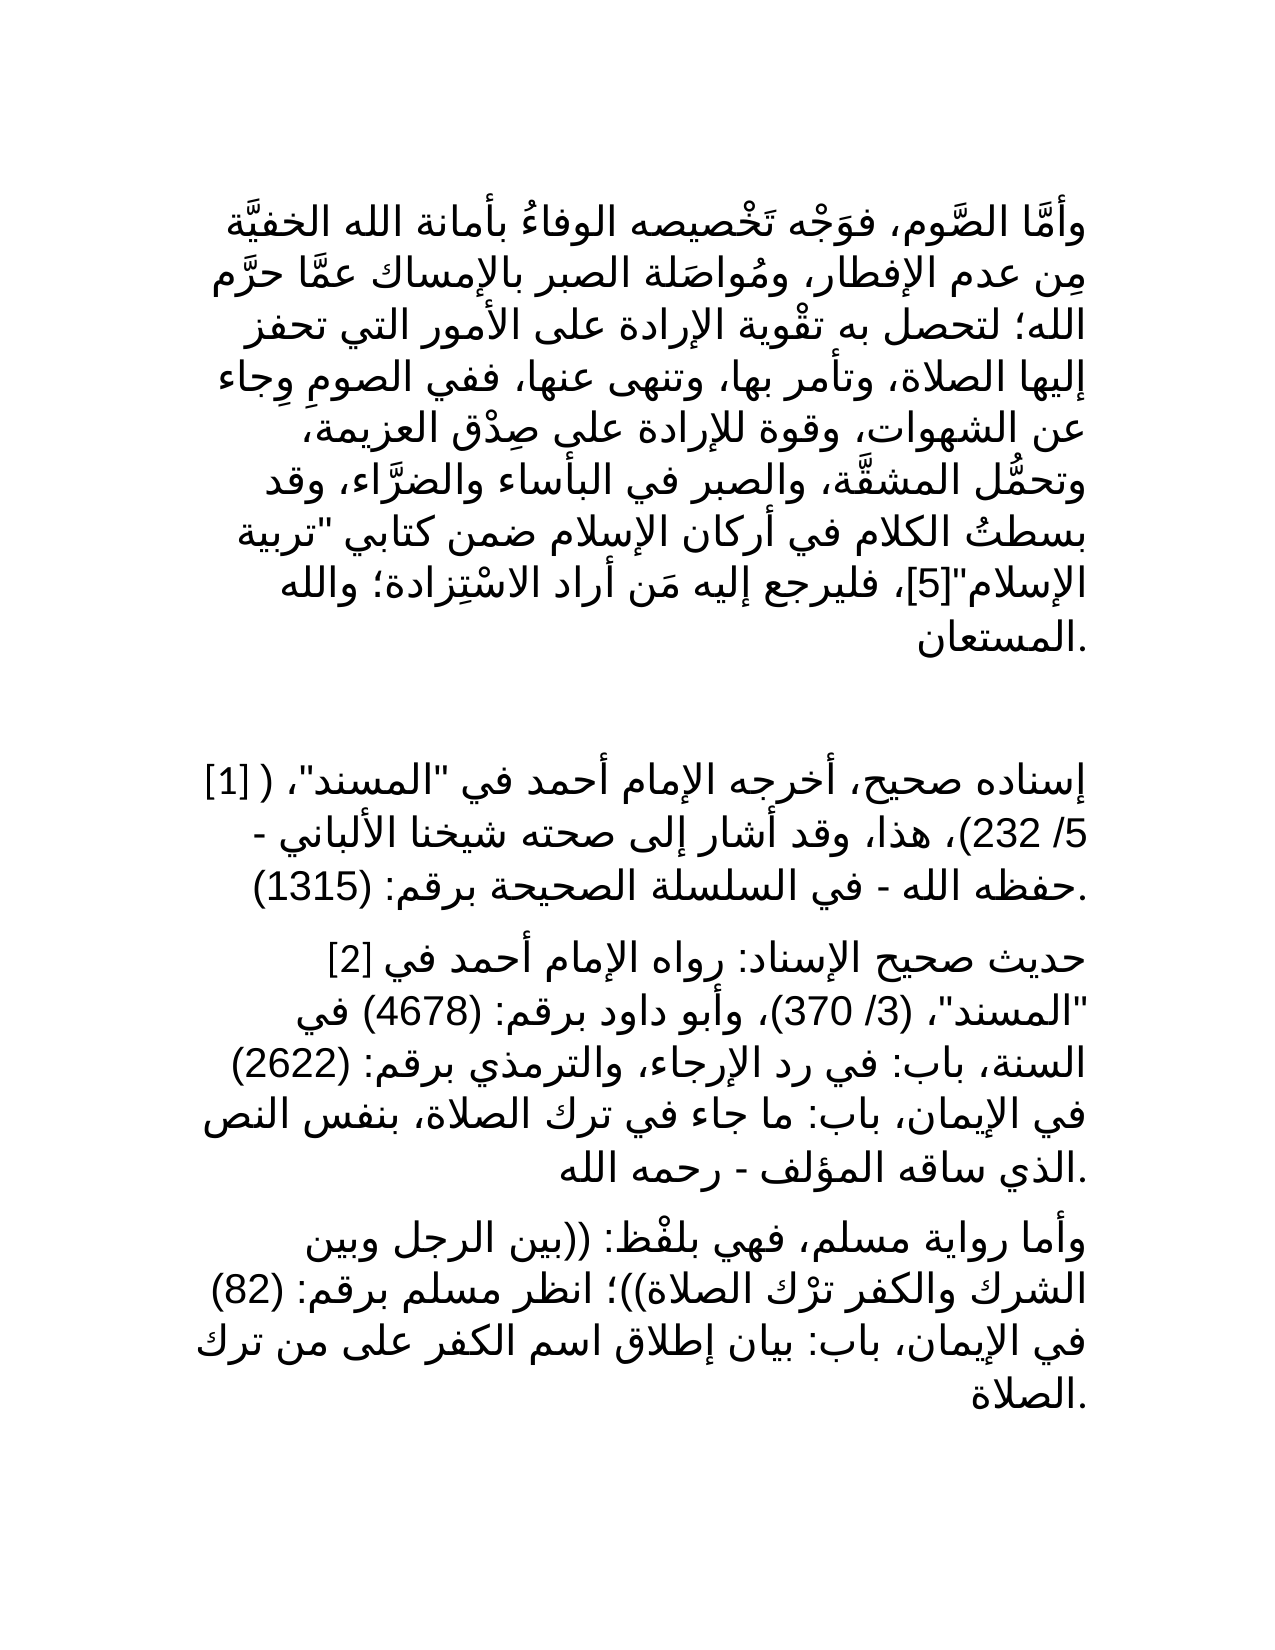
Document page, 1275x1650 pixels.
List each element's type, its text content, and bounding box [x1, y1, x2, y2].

text [2] حديث صحيح الإسناد: رواه الإمام أحمد في "المسند"، (3/ 370)، وأبو داود برقم: (4678) في السنة، باب: في رد الإرجاء، والترمذي برقم: (2622) في الإيمان، باب: ما جاء في ترك الصلاة، بنفس النص الذي ساقه المؤلف - رحمه الله. [187, 932, 1087, 1192]
text وأمَّا الصَّوم، فوَجْه تَخْصيصه الوفاءُ بأمانة الله الخفيَّة مِن عدم الإفطار، ومُواصَلة الصبر بالإمساك عمَّا حرَّم الله؛ لتحصل به تقْوية الإرادة على الأمور التي تحفز إليها الصلاة، وتأمر بها، وتنهى عنها، ففي الصومِ وِجاء عن الشهوات، وقوة للإرادة على صِدْق العزيمة، وتحمُّل المشقَّة، والصبر في البأساء والضرَّاء، وقد بسطتُ الكلام في أركان الإسلام ضمن كتابي "تربية الإسلام"[5]، فليرجع إليه مَن أراد الاسْتِزادة؛ والله المستعان. [187, 197, 1087, 661]
text [1] إسناده صحيح، أخرجه الإمام أحمد في "المسند"، (5/ 232)، هذا، وقد أشار إلى صحته شيخنا الألباني - حفظه الله - في السلسلة الصحيحة برقم: (1315). [187, 754, 1087, 911]
text وأما رواية مسلم، فهي بلفْظ: ((بين الرجل وبين الشرك والكفر ترْك الصلاة))؛ انظر مسلم برقم: (82) في الإيمان، باب: بيان إطلاق اسم الكفر على من ترك الصلاة. [187, 1213, 1087, 1419]
